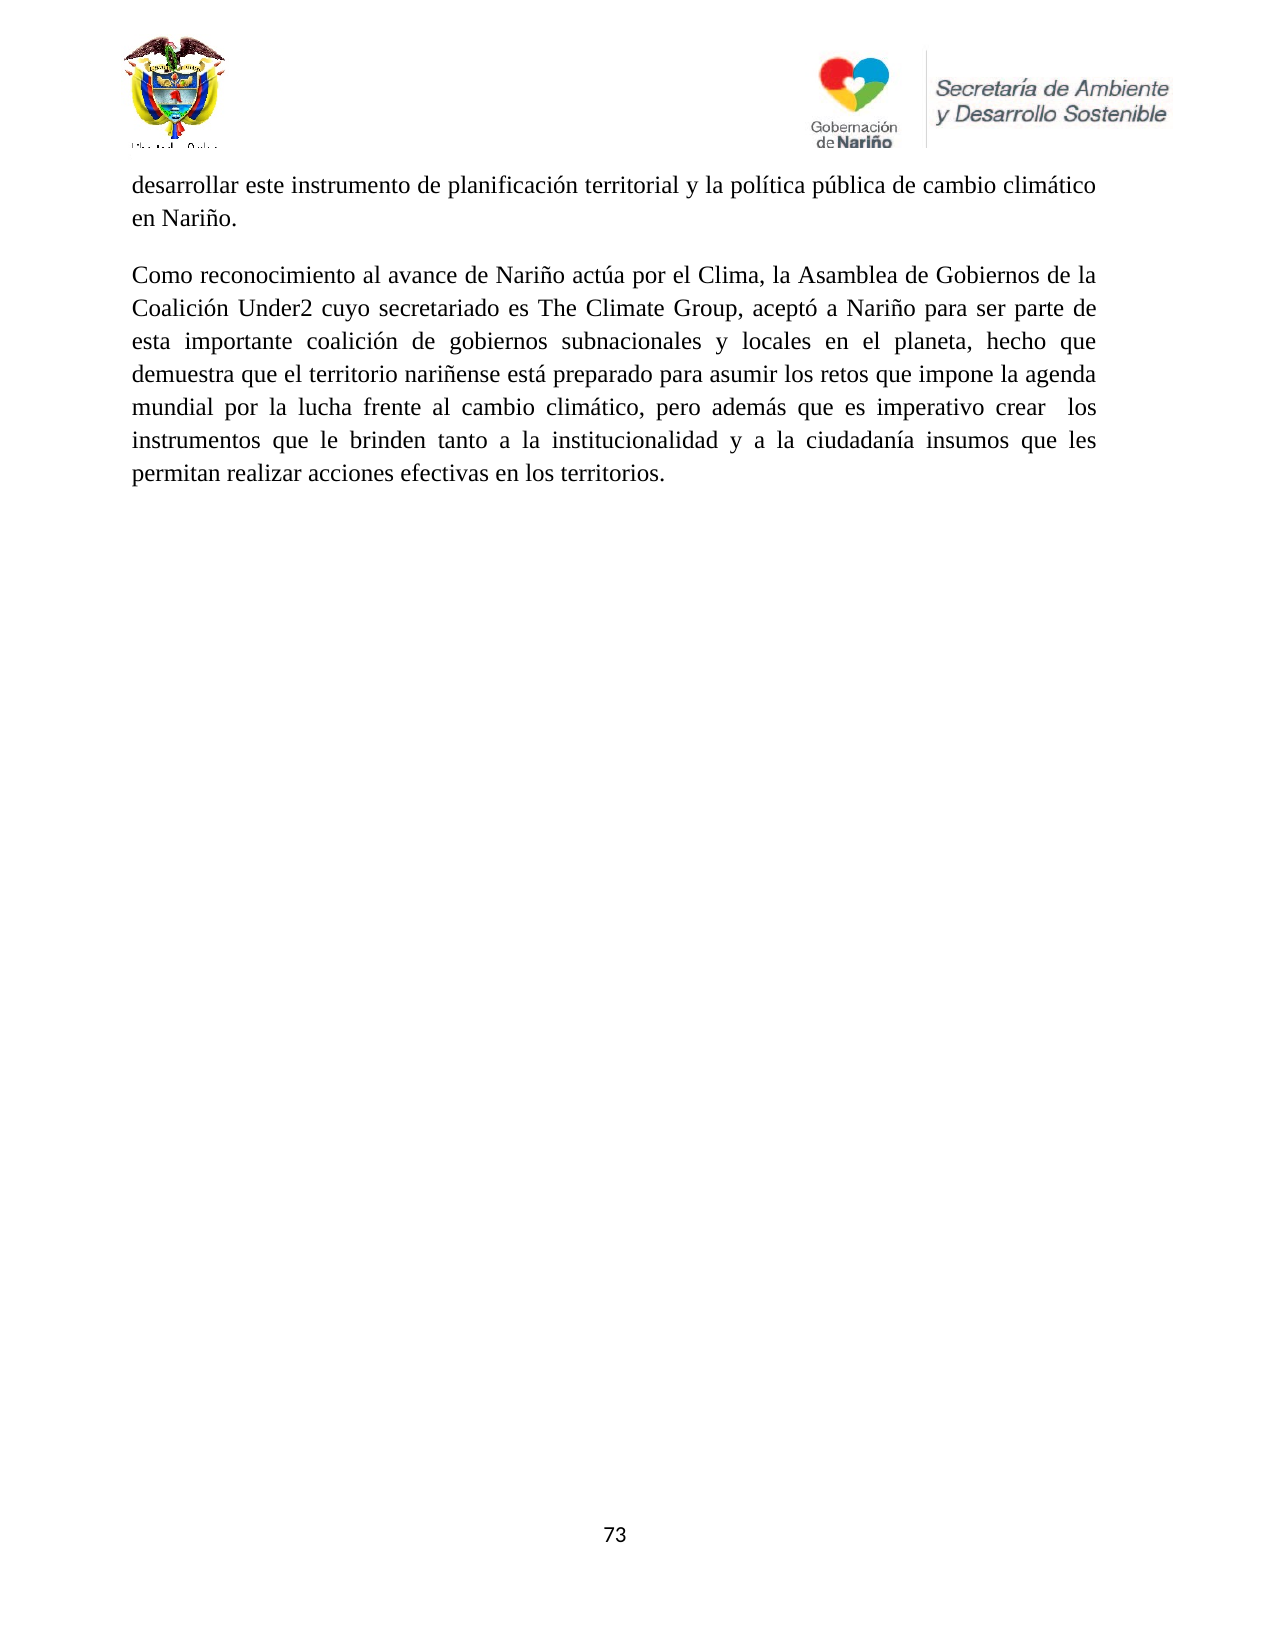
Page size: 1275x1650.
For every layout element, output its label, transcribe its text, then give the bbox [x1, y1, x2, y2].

text Como reconocimiento al avance de Nariño actúa por el Clima, la Asamblea de Gobiernos de la Coalición Under2 cuyo secretariado es The Climate Group, aceptó a Nariño para ser parte de esta importante coalición de gobiernos subnacionales y locales en el planeta, hecho que demuestra que el territorio nariñense está preparado para asumir los retos que impone la agenda mundial por la lucha frente al cambio climático, pero además que es imperativo crear los instrumentos que le brinden tanto a la institucionalidad y a la ciudadanía insumos que les permitan realizar acciones efectivas en los territorios. [132, 260, 1098, 487]
picture [791, 37, 1173, 166]
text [132, 148, 1098, 232]
picture [121, 34, 229, 163]
